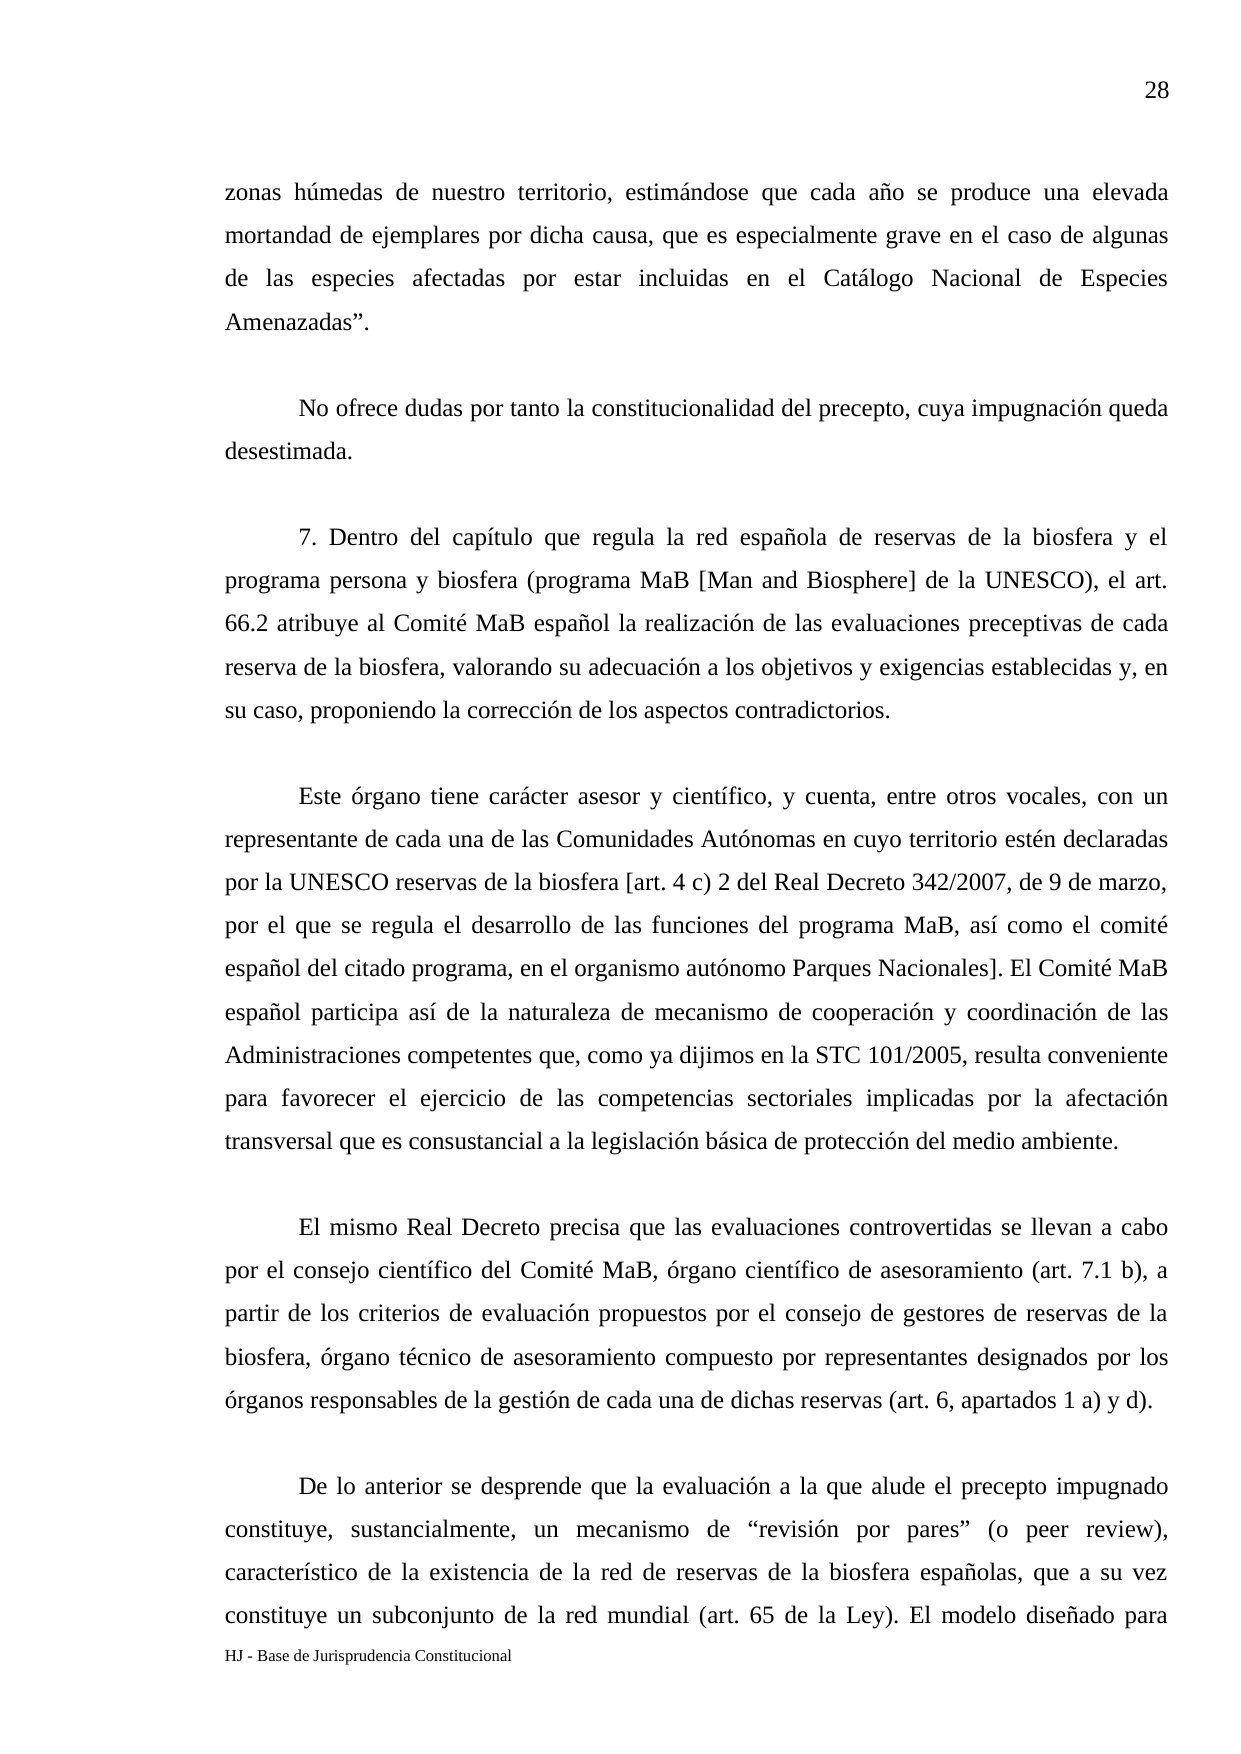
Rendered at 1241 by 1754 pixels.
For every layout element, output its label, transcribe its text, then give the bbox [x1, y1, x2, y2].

text 7. Dentro del capítulo que regula la red española de reservas de la biosfera y el programa persona y biosfera (programa MaB [Man and Biosphere] de la UNESCO), el art. 66.2 atribuye al Comité MaB español la realización de las evaluaciones preceptivas de cada reserva de la biosfera, valorando su adecuación a los objetivos y exigencias establecidas y, en su caso, proponiendo la corrección de los aspectos contradictorios. [224, 522, 1169, 723]
text El mismo Real Decreto precisa que las evaluaciones controvertidas se llevan a cabo por el consejo científico del Comité MaB, órgano científico de asesoramiento (art. 7.1 b), a partir de los criterios de evaluación propuestos por el consejo de gestores de reservas de la biosfera, órgano técnico de asesoramiento compuesto por representantes designados por los órganos responsables de la gestión de cada una de dichas reservas (art. 6, apartados 1 a) y d). [224, 1212, 1169, 1413]
text Este órgano tiene carácter asesor y científico, y cuenta, entre otros vocales, con un representante de cada una de las Comunidades Autónomas en cuyo territorio estén declaradas por la UNESCO reservas de la biosfera [art. 4 c) 2 del Real Decreto 342/2007, de 9 de marzo, por el que se regula el desarrollo de las funciones del programa MaB, así como el comité español del citado programa, en el organismo autónomo Parques Nacionales]. El Comité MaB español participa así de la naturaleza de mecanismo de cooperación y coordinación de las Administraciones competentes que, como ya dijimos en la STC 101/2005, resulta conveniente para favorecer el ejercicio de las competencias sectoriales implicadas por la afectación transversal que es consustancial a la legislación básica de protección del medio ambiente. [224, 781, 1169, 1155]
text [224, 177, 1169, 335]
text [224, 1471, 1169, 1629]
text No ofrece dudas por tanto la constitucionalidad del precepto, cuya impugnación queda desestimada. [224, 393, 1169, 465]
